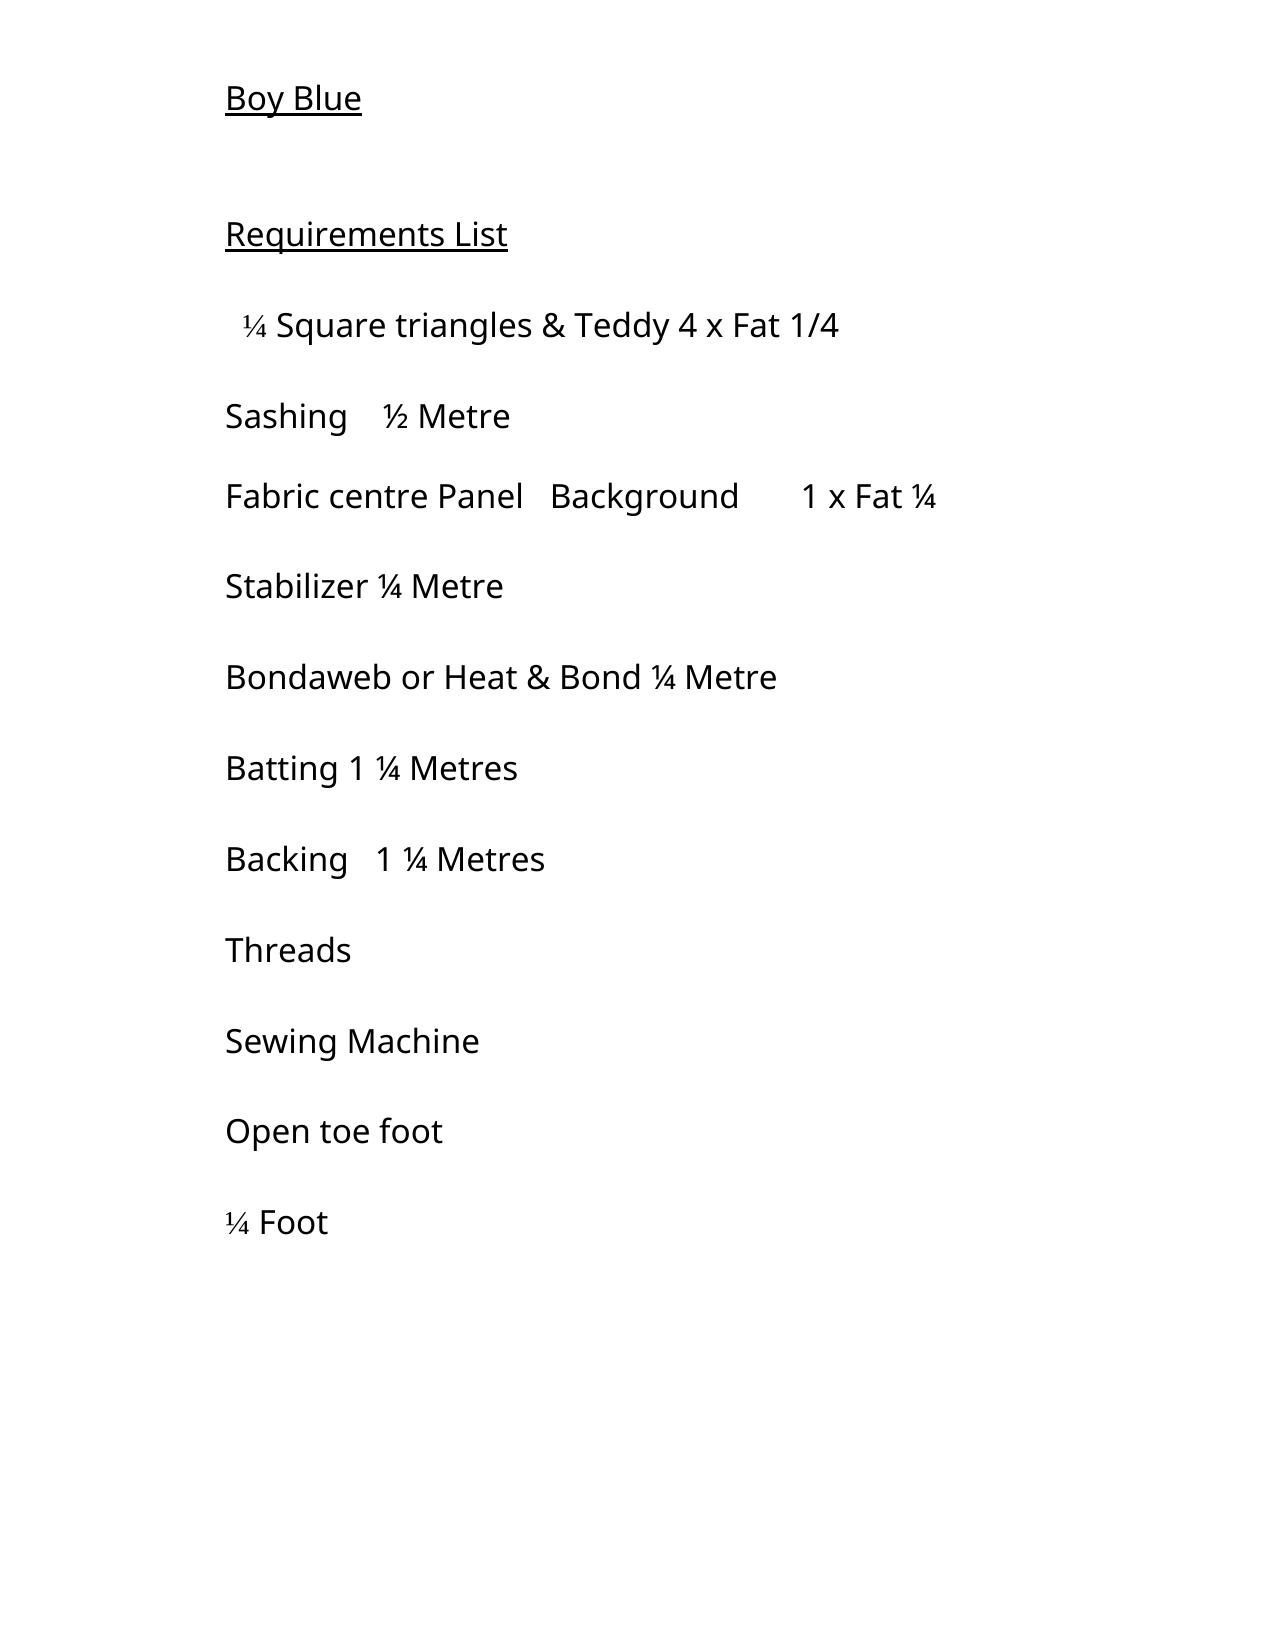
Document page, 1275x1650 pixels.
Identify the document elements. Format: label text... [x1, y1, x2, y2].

text Batting 1 ¼ Metres [225, 745, 1191, 790]
text Threads [225, 927, 1191, 972]
text Open toe foot [225, 1108, 1191, 1154]
text Fabric centre Panel Background 1 x Fat ¼ [225, 472, 1191, 518]
text Stabilizer ¼ Metre [225, 563, 1191, 609]
text ¼ Square triangles & Teddy 4 x Fat 1/4 [225, 302, 1191, 347]
text Requirements List [225, 211, 1191, 257]
text Sashing ½ Metre [225, 393, 1191, 438]
text Bondaweb or Heat & Bond ¼ Metre [225, 654, 1191, 699]
text Boy Blue [225, 75, 1191, 120]
text ¼ Foot [225, 1199, 1191, 1244]
text Backing 1 ¼ Metres [225, 836, 1191, 881]
text Sewing Machine [225, 1017, 1191, 1063]
